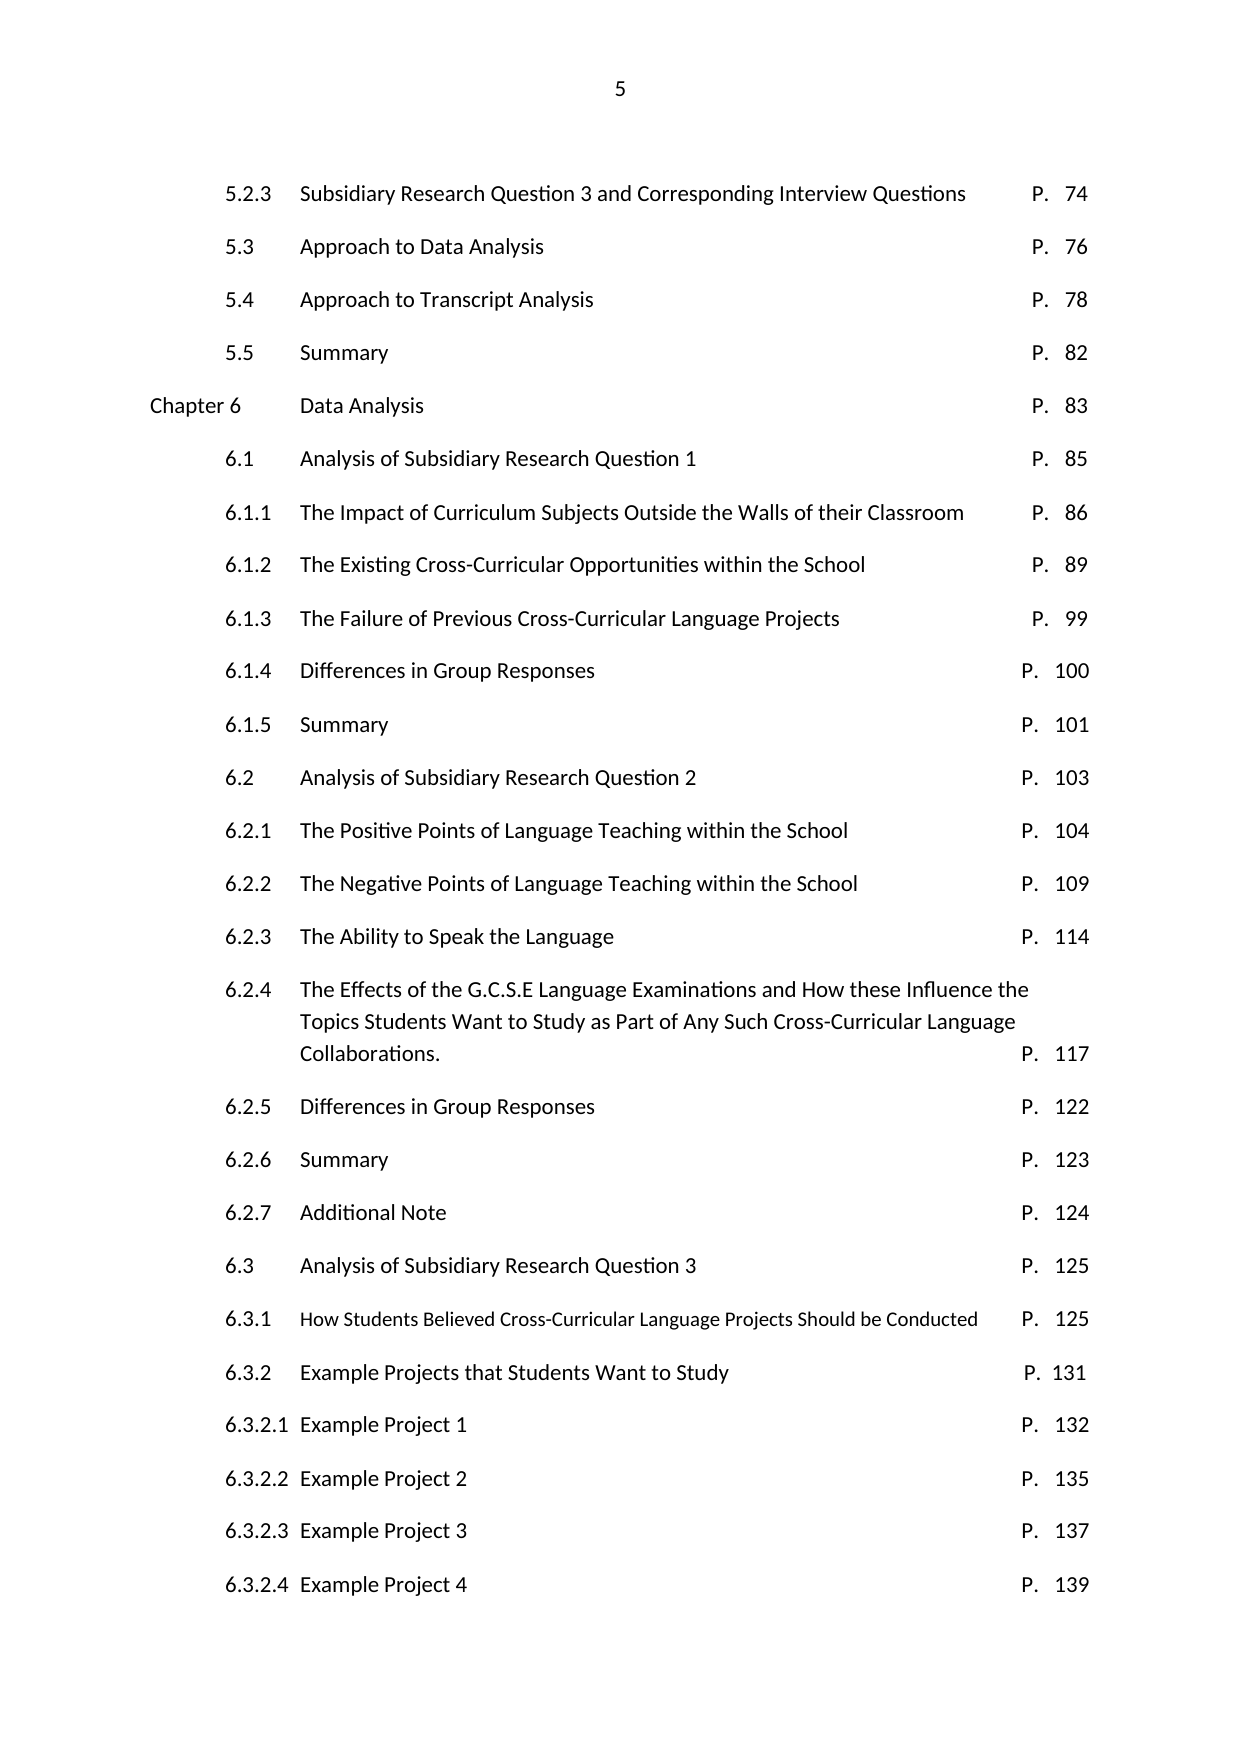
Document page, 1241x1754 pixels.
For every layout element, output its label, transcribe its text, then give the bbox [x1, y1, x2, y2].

text 6.3.1 How Students Believed Cross-Curricular Language Projects Should be Conducted P. 125 [225, 1304, 1090, 1332]
text 6.2.5 Differences in Group Responses P. 122 [225, 1092, 1090, 1120]
text 6.2.2 The Negative Points of Language Teaching within the School P. 109 [150, 869, 1090, 897]
text 6.2 Analysis of Subsidiary Research Question 2 P. 103 [150, 763, 1090, 791]
text 6.1.3 The Failure of Previous Cross-Curricular Language Projects P. 99 [150, 604, 1090, 632]
text 6.3.2.3 Example Project 3 P. 137 [225, 1517, 1090, 1545]
text 5.5 Summary P. 82 [150, 338, 1090, 367]
text 6.2.4 The Effects of the G.C.S.E Language Examinations and How these Influence the Topics Students Want to Study as Part of Any Such Cross-Curricular Language Collaborations. P. 117 [225, 975, 1090, 1067]
text 6.3.2 Example Projects that Students Want to Study P. 131 [225, 1358, 1090, 1386]
text Chapter 6 Data Analysis P. 83 [150, 392, 1090, 419]
text 5.2.3 Subsidiary Research Question 3 and Corresponding Interview Questions P. 74 [150, 179, 1090, 207]
text 6.2.3 The Ability to Speak the Language P. 114 [150, 922, 1090, 950]
text 6.3.2.1 Example Project 1 P. 132 [225, 1411, 1090, 1439]
text 6.3 Analysis of Subsidiary Research Question 3 P. 125 [225, 1251, 1090, 1279]
text 6.2.6 Summary P. 123 [225, 1145, 1090, 1173]
text 5.4 Approach to Transcript Analysis P. 78 [150, 286, 1090, 313]
text 6.3.2.4 Example Project 4 P. 139 [225, 1570, 1090, 1598]
text 6.2.1 The Positive Points of Language Teaching within the School P. 104 [150, 816, 1090, 844]
text 6.1.2 The Existing Cross-Curricular Opportunities within the School P. 89 [150, 551, 1090, 579]
text 6.1 Analysis of Subsidiary Research Question 1 P. 85 [150, 444, 1090, 473]
text 5.3 Approach to Data Analysis P. 76 [150, 232, 1090, 261]
text 6.3.2.2 Example Project 2 P. 135 [225, 1464, 1090, 1492]
text 6.2.7 Additional Note P. 124 [225, 1198, 1090, 1226]
text 6.1.1 The Impact of Curriculum Subjects Outside the Walls of their Classroom P. 86 [150, 498, 1090, 526]
text 6.1.4 Differences in Group Responses P. 100 [150, 657, 1090, 685]
text 6.1.5 Summary P. 101 [150, 710, 1090, 738]
